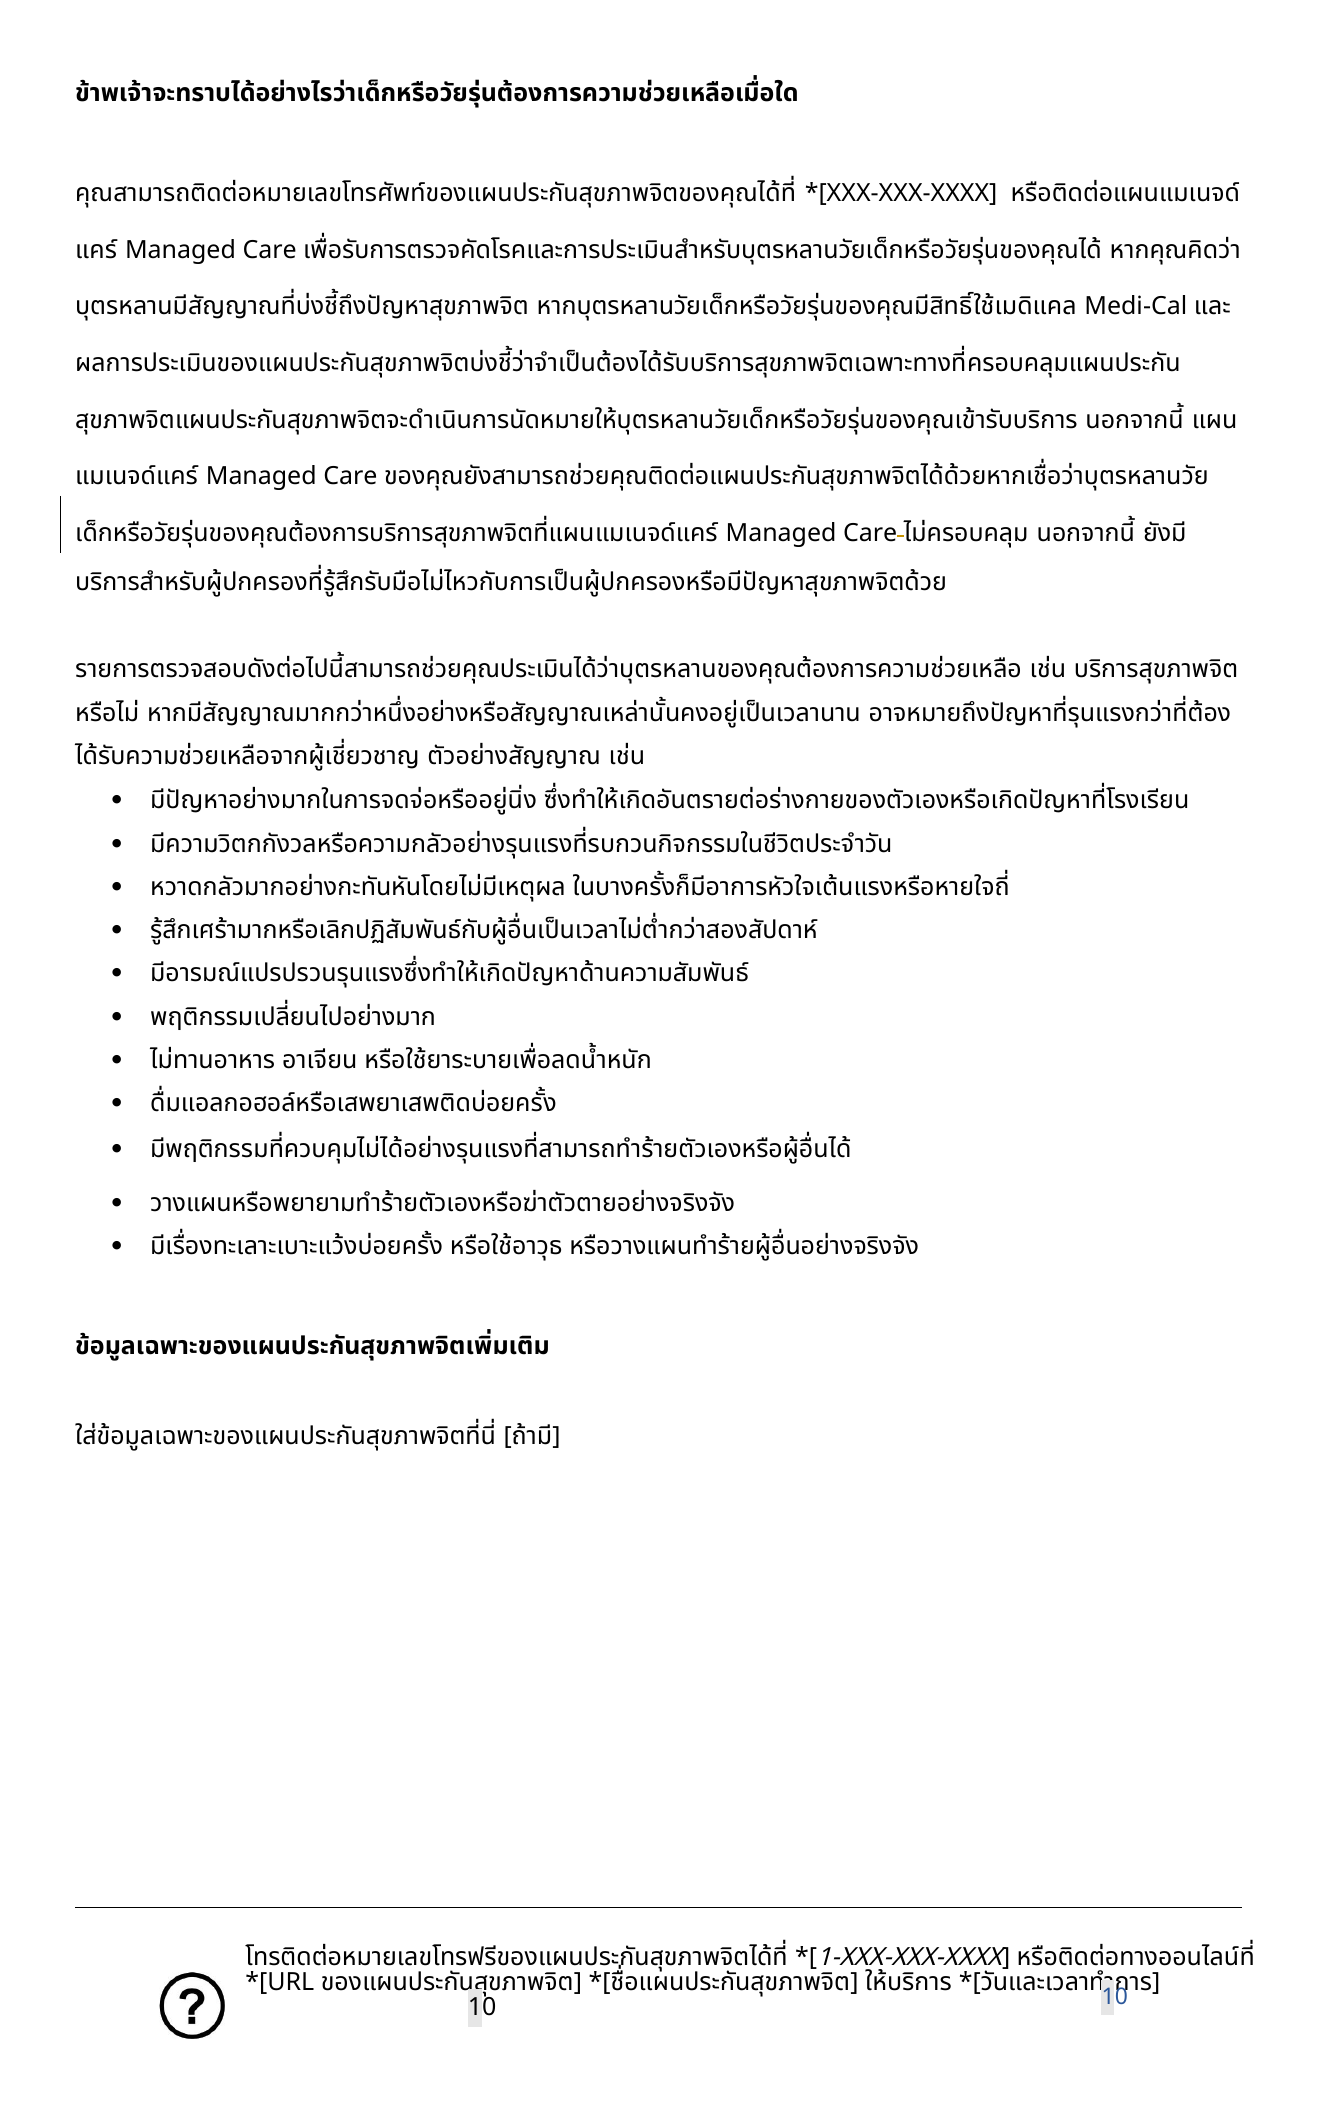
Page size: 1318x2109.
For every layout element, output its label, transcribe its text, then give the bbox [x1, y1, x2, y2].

list หวาดกลัวมากอย่างกะทันหันโดยไม่มีเหตุผล ในบางครั้งก็มีอาการหัวใจเต้นแรงหรือหายใจถี่ [112, 872, 1242, 901]
list มีความวิตกกังวลหรือความกลัวอย่างรุนแรงที่รบกวนกิจกรรมในชีวิตประจำวัน [112, 828, 1242, 857]
text ข้าพเจ้าจะทราบได้อย่างไรว่าเด็กหรือวัยรุ่นต้องการความช่วยเหลือเมื่อใด [75, 75, 1242, 113]
list ไม่ทานอาหาร อาเจียน หรือใช้ยาระบายเพื่อลดน้ำหนัก [112, 1045, 1242, 1073]
list พฤติกรรมเปลี่ยนไปอย่างมาก [112, 1001, 1242, 1030]
text รายการตรวจสอบดังต่อไปนี้สามารถช่วยคุณประเมินได้ว่าบุตรหลานของคุณต้องการความช่วยเหลือ เช่น บริการสุขภาพจิตหรือไม่ หากมีสัญญาณมากกว่าหนึ่งอย่างหรือสัญญาณเหล่านั้นคงอยู่เป็นเวลานาน อาจหมายถึงปัญหาที่รุนแรงกว่าที่ต้องได้รับความช่วยเหลือจากผู้เชี่ยวชาญ ตัวอย่างสัญญาณ เช่น [75, 654, 1242, 771]
list มีอารมณ์แปรปรวนรุนแรงซึ่งทำให้เกิดปัญหาด้านความสัมพันธ์ [112, 958, 1242, 987]
list รู้สึกเศร้ามากหรือเลิกปฏิสัมพันธ์กับผู้อื่นเป็นเวลาไม่ต่ำกว่าสองสัปดาห์ [112, 915, 1242, 944]
list มีปัญหาอย่างมากในการจดจ่อหรืออยู่นิ่ง ซึ่งทำให้เกิดอันตรายต่อร่างกายของตัวเองหรือเกิดปัญหาที่โรงเรียน [112, 785, 1242, 814]
text คุณสามารถติดต่อหมายเลขโทรศัพท์ของแผนประกันสุขภาพจิตของคุณได้ที่ *[XXX-XXX-XXXX] หรือติดต่อแผนแมเนจด์แคร์ Managed Care เพื่อรับการตรวจคัดโรคและการประเมินสำหรับบุตรหลานวัยเด็กหรือวัยรุ่นของคุณได้ หากคุณคิดว่าบุตรหลานมีสัญญาณที่บ่งชี้ถึงปัญหาสุขภาพจิต หากบุตรหลานวัยเด็กหรือวัยรุ่นของคุณมีสิทธิ์ใช้เมดิแคล Medi-Cal และผลการประเมินของแผนประกันสุขภาพจิตบ่งชี้ว่าจำเป็นต้องได้รับบริการสุขภาพจิตเฉพาะทางที่ครอบคลุมแผนประกันสุขภาพจิตแผนประกันสุขภาพจิตจะดำเนินการนัดหมายให้บุตรหลานวัยเด็กหรือวัยรุ่นของคุณเข้ารับบริการ นอกจากนี้ แผนแมเนจด์แคร์ Managed Care ของคุณยังสามารถช่วยคุณติดต่อแผนประกันสุขภาพจิตได้ด้วยหากเชื่อว่าบุตรหลานวัยเด็กหรือวัยรุ่นของคุณต้องการบริการสุขภาพจิตที่แผนแมเนจด์แคร์ Managed Careไม่ครอบคลุม นอกจากนี้ ยังมีบริการสำหรับผู้ปกครองที่รู้สึกรับมือไม่ไหวกับการเป็นผู้ปกครองหรือมีปัญหาสุขภาพจิตด้วย [75, 175, 1242, 596]
list มีพฤติกรรมที่ควบคุมไม่ได้อย่างรุนแรงที่สามารถทำร้ายตัวเองหรือผู้อื่นได้ [112, 1131, 1242, 1169]
list ดื่มแอลกอฮอล์หรือเสพยาเสพติดบ่อยครั้ง [112, 1088, 1242, 1117]
list วางแผนหรือพยายามทำร้ายตัวเองหรือฆ่าตัวตายอย่างจริงจัง [112, 1188, 1242, 1217]
text ข้อมูลเฉพาะของแผนประกันสุขภาพจิตเพิ่มเติม [75, 1331, 1242, 1360]
text ใส่ข้อมูลเฉพาะของแผนประกันสุขภาพจิตที่นี่ [ถ้ามี] [75, 1418, 1242, 1456]
list มีเรื่องทะเลาะเบาะแว้งบ่อยครั้ง หรือใช้อาวุธ หรือวางแผนทำร้ายผู้อื่นอย่างจริงจัง [112, 1231, 1242, 1260]
picture [159, 1972, 225, 2039]
